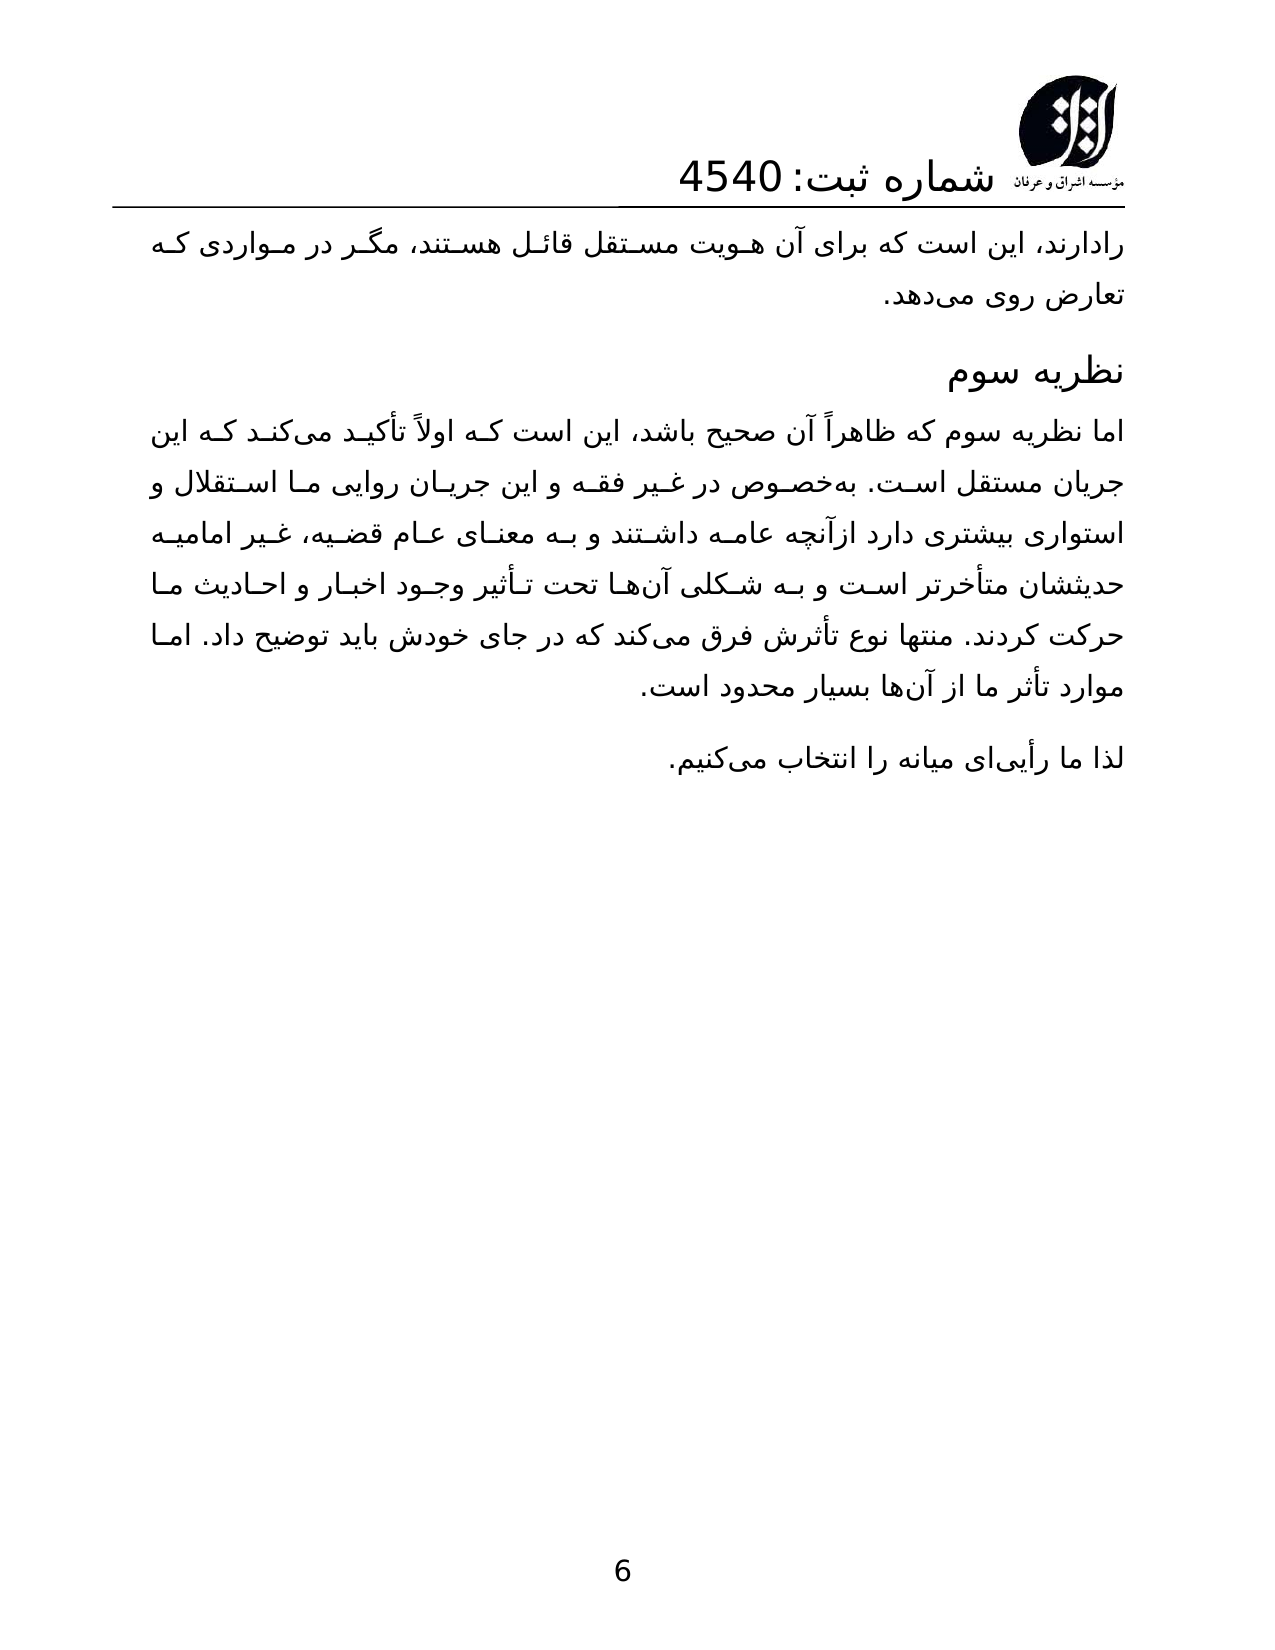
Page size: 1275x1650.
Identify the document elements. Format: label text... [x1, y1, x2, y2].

text لذا ما رأیی‌ای میانه را انتخاب می‌کنیم. [150, 741, 1125, 775]
subtitle نظریه سوم [150, 349, 1125, 393]
text اما نظریه سوم که ظاهراً آن صحیح باشد، این است که اولاً تأکید می‌کند که این جریان مستقل است. به‌خصوص در غیر فقه و این جریان روایی ما استقلال و استواری بیشتری دارد ازآنچه عامه داشتند و به معنای عام قضیه، غیر امامیه حدیثشان متأخرتر است و به شکلی آن‌ها تحت تأثیر وجود اخبار و احادیث ما حرکت کردند. منتها نوع تأثرش فرق می‌کند که در جای خودش باید توضیح داد. اما موارد تأثر ما از آن‌ها بسیار محدود است. [150, 414, 1125, 703]
picture [1010, 75, 1125, 192]
